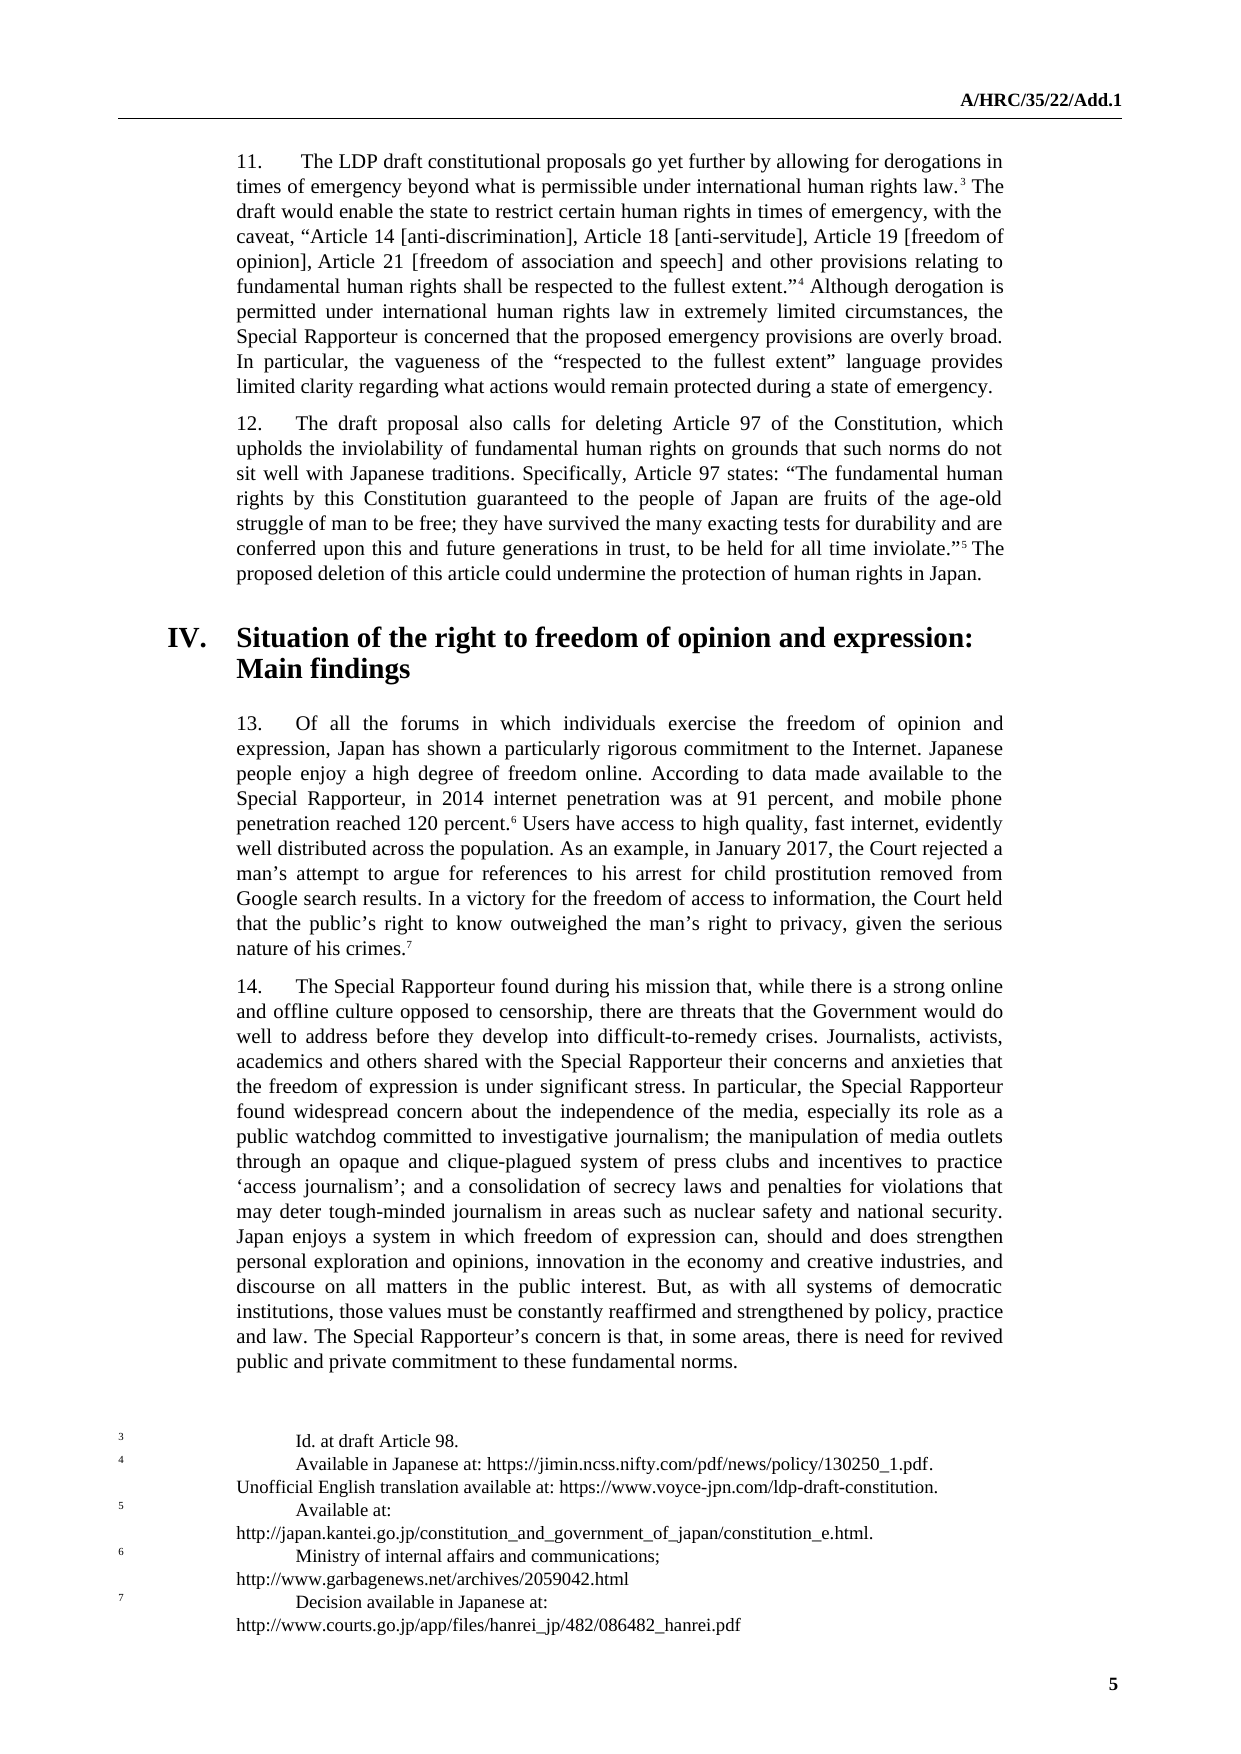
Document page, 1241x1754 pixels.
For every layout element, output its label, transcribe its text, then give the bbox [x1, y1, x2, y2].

text IV. Situation of the right to freedom of opinion and expression: Main findings [118, 623, 1004, 685]
text 13. Of all the forums in which individuals exercise the freedom of opinion and expression, Japan has shown a particularly rigorous commitment to the Internet. Japanese people enjoy a high degree of freedom online. According to data made available to the Special Rapporteur, in 2014 internet penetration was at 91 percent, and mobile phone penetration reached 120 percent. Users have access to high quality, fast internet, evidently well distributed across the population. As an example, in January 2017, the Court rejected a man’s attempt to argue for references to his arrest for child prostitution removed from Google search results. In a victory for the freedom of access to information, the Court held that the public’s right to know outweighed the man’s right to privacy, given the serious nature of his crimes. [236, 710, 1004, 960]
text 12. The draft proposal also calls for deleting Article 97 of the Constitution, which upholds the inviolability of fundamental human rights on grounds that such norms do not sit well with Japanese traditions. Specifically, Article 97 states: “The fundamental human rights by this Constitution guaranteed to the people of Japan are fruits of the age-old struggle of man to be free; they have survived the many exacting tests for durability and are conferred upon this and future generations in trust, to be held for all time inviolate.” The proposed deletion of this article could undermine the protection of human rights in Japan. [236, 410, 1004, 585]
text 14. The Special Rapporteur found during his mission that, while there is a strong online and offline culture opposed to censorship, there are threats that the Government would do well to address before they develop into difficult-to-remedy crises. Journalists, activists, academics and others shared with the Special Rapporteur their concerns and anxieties that the freedom of expression is under significant stress. In particular, the Special Rapporteur found widespread concern about the independence of the media, especially its role as a public watchdog committed to investigative journalism; the manipulation of media outlets through an opaque and clique-plagued system of press clubs and incentives to practice ‘access journalism’; and a consolidation of secrecy laws and penalties for violations that may deter tough-minded journalism in areas such as nuclear safety and national security. Japan enjoys a system in which freedom of expression can, should and does strengthen personal exploration and opinions, innovation in the economy and creative industries, and discourse on all matters in the public interest. But, as with all systems of democratic institutions, those values must be constantly reaffirmed and strengthened by policy, practice and law. The Special Rapporteur’s concern is that, in some areas, there is need for revived public and private commitment to these fundamental norms. [236, 973, 1004, 1373]
text 11. The LDP draft constitutional proposals go yet further by allowing for derogations in times of emergency beyond what is permissible under international human rights law. The draft would enable the state to restrict certain human rights in times of emergency, with the caveat, “Article 14 [anti-discrimination], Article 18 [anti-servitude], Article 19 [freedom of opinion], Article 21 [freedom of association and speech] and other provisions relating to fundamental human rights shall be respected to the fullest extent.” Although derogation is permitted under international human rights law in extremely limited circumstances, the Special Rapporteur is concerned that the proposed emergency provisions are overly broad. In particular, the vagueness of the “respected to the fullest extent” language provides limited clarity regarding what actions would remain protected during a state of emergency. [236, 148, 1004, 398]
